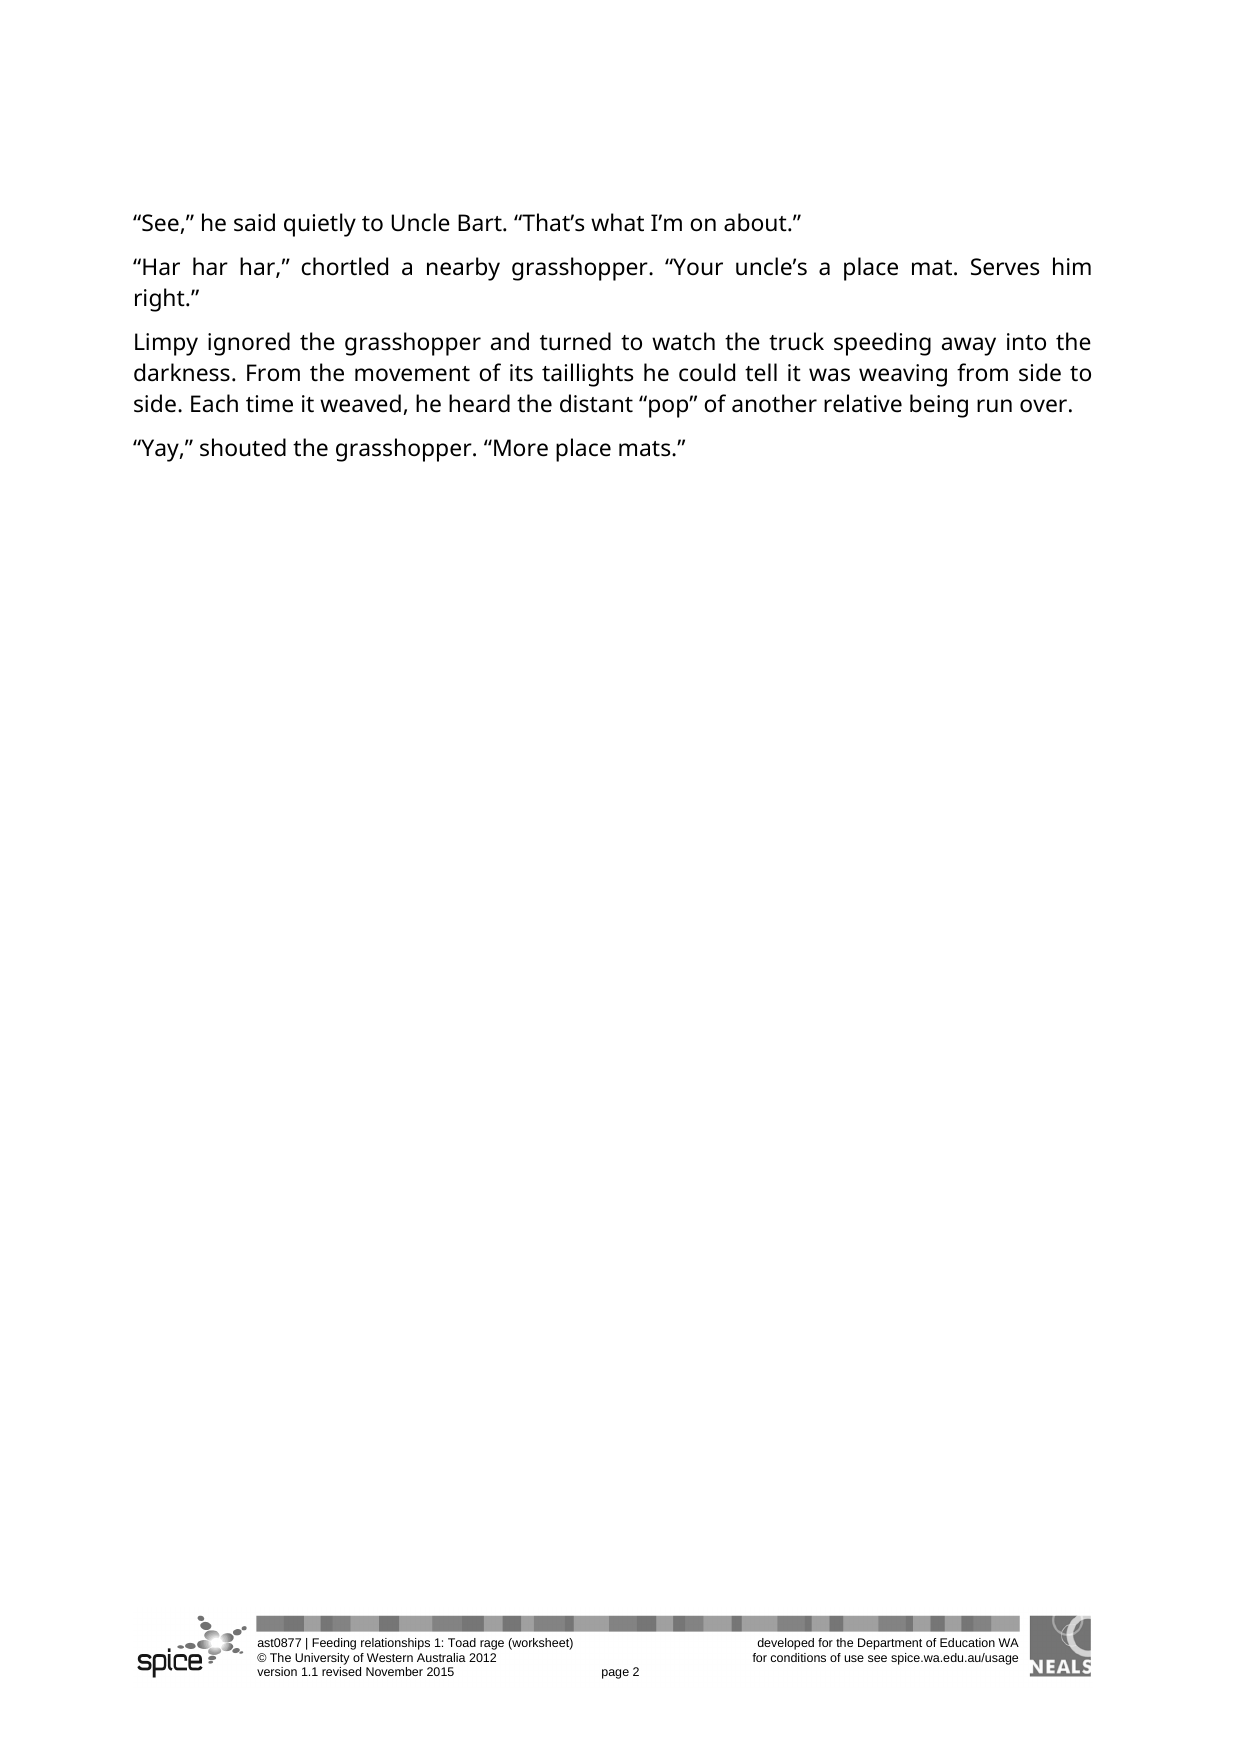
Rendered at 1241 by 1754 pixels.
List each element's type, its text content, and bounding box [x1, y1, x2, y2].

text Limpy ignored the grasshopper and turned to watch the truck speeding away into the darkness. From the movement of its taillights he could tell it was weaving from side to side. Each time it weaved, he heard the distant “pop” of another relative being run over. [133, 326, 1093, 419]
text “Yay,” shouted the grasshopper. “More place mats.” [133, 432, 1093, 463]
text “See,” he said quietly to Uncle Bart. “That’s what I’m on about.” [133, 207, 1093, 238]
picture [133, 1607, 1094, 1688]
text “Har har har,” chortled a nearby grasshopper. “Your uncle’s a place mat. Serves him right.” [133, 251, 1093, 313]
